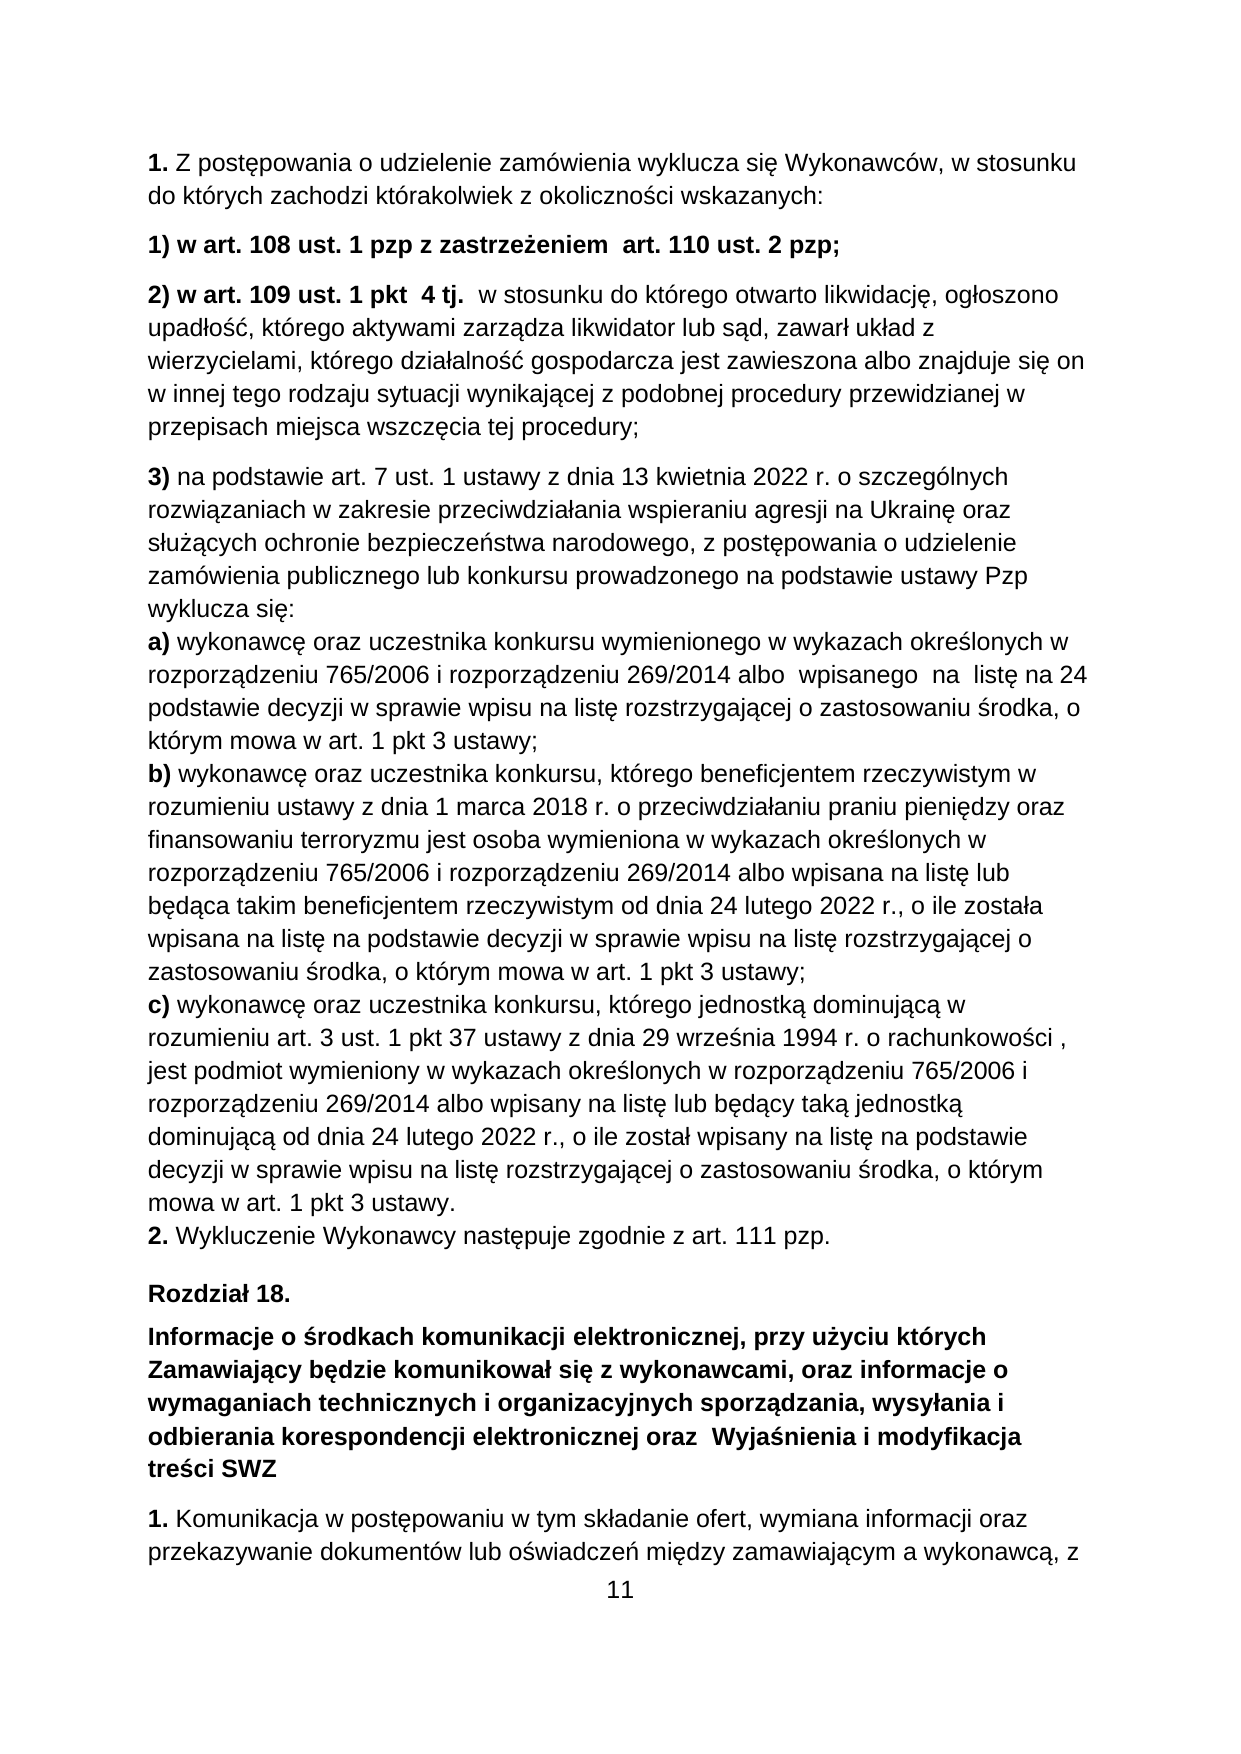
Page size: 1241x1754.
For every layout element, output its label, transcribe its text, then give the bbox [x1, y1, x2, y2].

text 2) w art. 109 ust. 1 pkt 4 tj. w stosunku do którego otwarto likwidację, ogłoszono upadłość, którego aktywami zarządza likwidator lub sąd, zawarł układ z wierzycielami, którego działalność gospodarcza jest zawieszona albo znajduje się on w innej tego rodzaju sytuacji wynikającej z podobnej procedury przewidzianej w przepisach miejsca wszczęcia tej procedury; [148, 280, 1093, 441]
text c) wykonawcę oraz uczestnika konkursu, którego jednostką dominującą w rozumieniu art. 3 ust. 1 pkt 37 ustawy z dnia 29 września 1994 r. o rachunkowości , jest podmiot wymieniony w wykazach określonych w rozporządzeniu 765/2006 i rozporządzeniu 269/2014 albo wpisany na listę lub będący taką jednostką dominującą od dnia 24 lutego 2022 r., o ile został wpisany na listę na podstawie decyzji w sprawie wpisu na listę rozstrzygającej o zastosowaniu środka, o którym mowa w art. 1 pkt 3 ustawy. [148, 990, 1093, 1217]
text a) wykonawcę oraz uczestnika konkursu wymienionego w wykazach określonych w rozporządzeniu 765/2006 i rozporządzeniu 269/2014 albo wpisanego na listę na 24 podstawie decyzji w sprawie wpisu na listę rozstrzygającej o zastosowaniu środka, o którym mowa w art. 1 pkt 3 ustawy; [148, 627, 1093, 755]
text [148, 1504, 1093, 1566]
text 2. Wykluczenie Wykonawcy następuje zgodnie z art. 111 pzp. [148, 1221, 1093, 1250]
text 1) w art. 108 ust. 1 pzp z zastrzeżeniem art. 110 ust. 2 pzp; [148, 230, 1093, 259]
subtitle Rozdział 18. [148, 1279, 1093, 1308]
text Informacje o środkach komunikacji elektronicznej, przy użyciu których Zamawiający będzie komunikował się z wykonawcami, oraz informacje o wymaganiach technicznych i organizacyjnych sporządzania, wysyłania i odbierania korespondencji elektronicznej oraz Wyjaśnienia i modyfikacja treści SWZ [148, 1322, 1093, 1483]
text b) wykonawcę oraz uczestnika konkursu, którego beneficjentem rzeczywistym w rozumieniu ustawy z dnia 1 marca 2018 r. o przeciwdziałaniu praniu pieniędzy oraz finansowaniu terroryzmu jest osoba wymieniona w wykazach określonych w rozporządzeniu 765/2006 i rozporządzeniu 269/2014 albo wpisana na listę lub będąca takim beneficjentem rzeczywistym od dnia 24 lutego 2022 r., o ile została wpisana na listę na podstawie decyzji w sprawie wpisu na listę rozstrzygającej o zastosowaniu środka, o którym mowa w art. 1 pkt 3 ustawy; [148, 759, 1093, 986]
text 3) na podstawie art. 7 ust. 1 ustawy z dnia 13 kwietnia 2022 r. o szczególnych rozwiązaniach w zakresie przeciwdziałania wspieraniu agresji na Ukrainę oraz służących ochronie bezpieczeństwa narodowego, z postępowania o udzielenie zamówienia publicznego lub konkursu prowadzonego na podstawie ustawy Pzp wyklucza się: [148, 462, 1093, 623]
text 1. Z postępowania o udzielenie zamówienia wyklucza się Wykonawców, w stosunku do których zachodzi którakolwiek z okoliczności wskazanych: [148, 148, 1093, 209]
